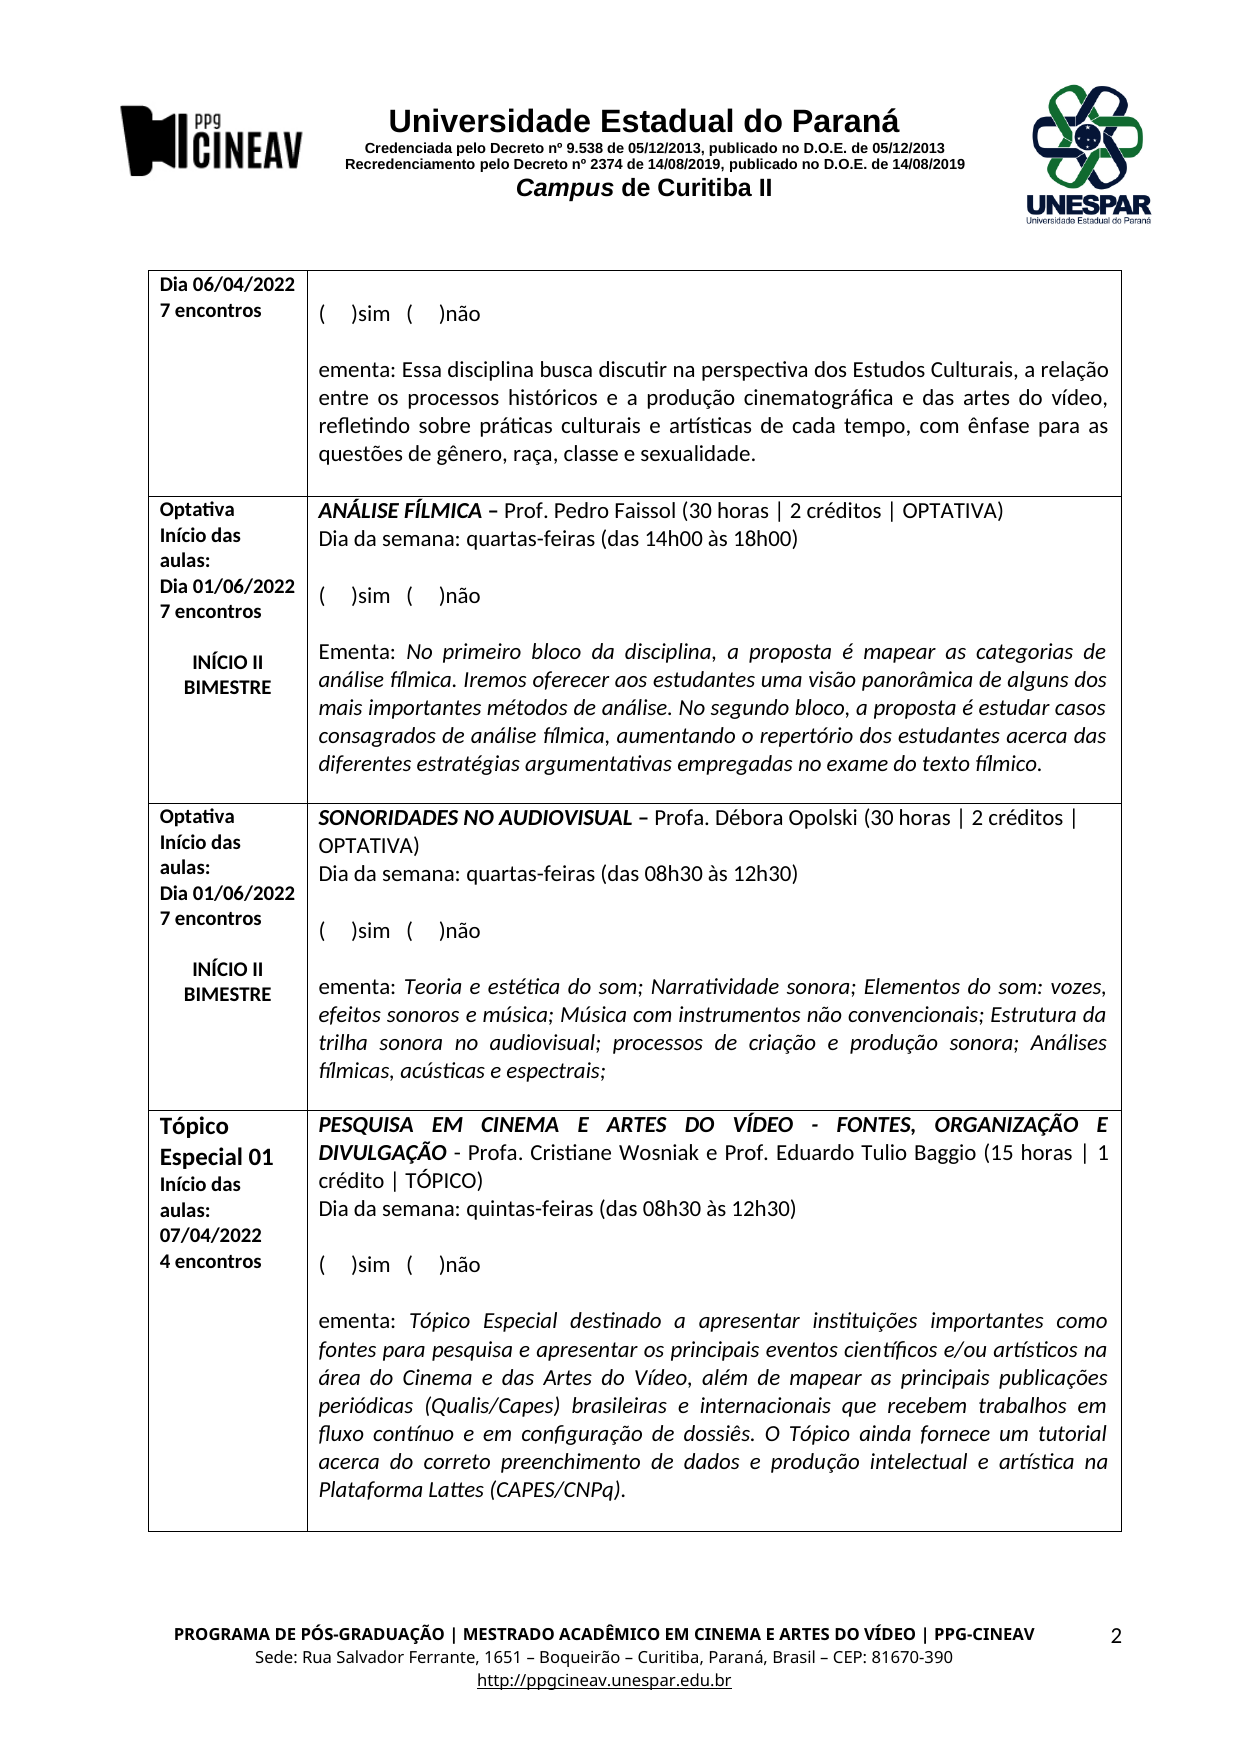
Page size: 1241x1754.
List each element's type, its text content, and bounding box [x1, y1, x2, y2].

table_cell Optativa Início das aulas: Dia 01/06/2022 7 encontros INÍCIO II BIMESTRE [149, 804, 307, 1109]
picture [995, 59, 1181, 252]
table_cell Tópico Especial 01 Início das aulas: 07/04/2022 4 encontros [149, 1111, 307, 1531]
table_cell ANÁLISE FÍLMICA – Prof. Pedro Faissol (30 horas | 2 créditos | OPTATIVA) Dia da semana: quartas-feiras (das 14h00 às 18h00) ( )sim ( )não Ementa: No primeiro bloco da disciplina, a proposta é mapear as categorias de análise fílmica. Iremos oferecer aos estudantes uma visão panorâmica de alguns dos mais importantes métodos de análise. No segundo bloco, a proposta é estudar casos consagrados de análise fílmica, aumentando o repertório dos estudantes acerca das diferentes estratégias argumentativas empregadas no exame do texto fílmico. [308, 497, 1121, 802]
table_cell SONORIDADES NO AUDIOVISUAL – Profa. Débora Opolski (30 horas | 2 créditos | OPTATIVA) Dia da semana: quartas-feiras (das 08h30 às 12h30) ( )sim ( )não ementa: Teoria e estética do som; Narratividade sonora; Elementos do som: vozes, efeitos sonoros e música; Música com instrumentos não convencionais; Estrutura da trilha sonora no audiovisual; processos de criação e produção sonora; Análises fílmicas, acústicas e espectrais; [308, 804, 1121, 1109]
picture [66, 59, 327, 222]
table_cell PESQUISA EM CINEMA E ARTES DO VÍDEO - FONTES, ORGANIZAÇÃO E DIVULGAÇÃO - Profa. Cristiane Wosniak e Prof. Eduardo Tulio Baggio (15 horas | 1 crédito | TÓPICO) Dia da semana: quintas-feiras (das 08h30 às 12h30) ( )sim ( )não ementa: Tópico Especial destinado a apresentar instituições importantes como fontes para pesquisa e apresentar os principais eventos científicos e/ou artísticos na área do Cinema e das Artes do Vídeo, além de mapear as principais publicações periódicas (Qualis/Capes) brasileiras e internacionais que recebem trabalhos em fluxo contínuo e em configuração de dossiês. O Tópico ainda fornece um tutorial acerca do correto preenchimento de dados e produção intelectual e artística na Plataforma Lattes (CAPES/CNPq). [308, 1111, 1121, 1531]
table_cell Optativa Início das aulas: Dia 06/04/2022 7 encontros [149, 271, 307, 496]
table_cell Optativa Início das aulas: Dia 01/06/2022 7 encontros INÍCIO II BIMESTRE [149, 497, 307, 802]
